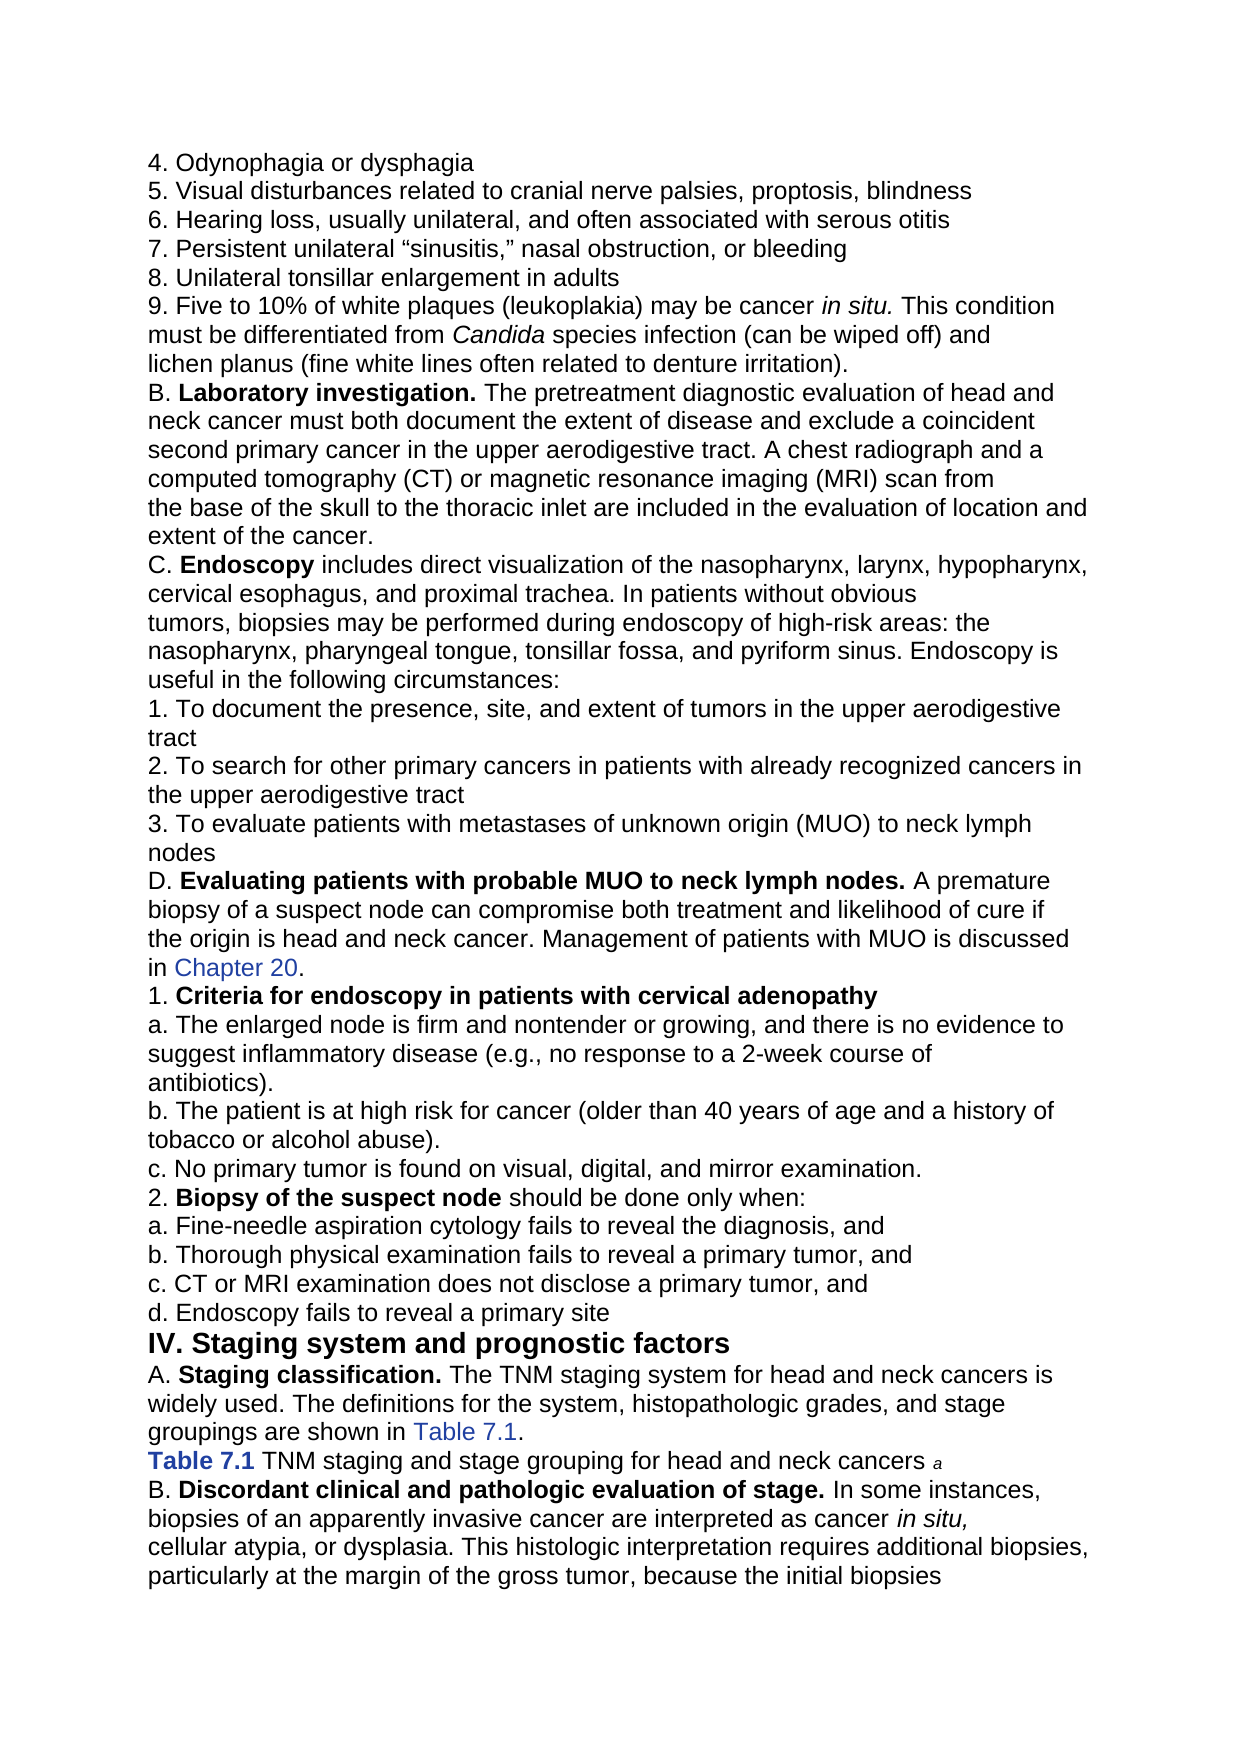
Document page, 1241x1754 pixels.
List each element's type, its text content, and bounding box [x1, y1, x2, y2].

text groupings are shown in Table 7.1. [148, 1417, 1093, 1446]
text a. The enlarged node is firm and nontender or growing, and there is no evidence to suggest inflammatory disease (e.g., no response to a 2-week course of [148, 1010, 1093, 1068]
text 4. Odynophagia or dysphagia [148, 148, 1093, 176]
text lichen planus (fine white lines often related to denture irritation). [148, 349, 1093, 378]
text A. Staging classification. The TNM staging system for head and neck cancers is widely used. The definitions for the system, histopathologic grades, and stage [148, 1360, 1093, 1417]
text the origin is head and neck cancer. Management of patients with MUO is discussed in Chapter 20. [148, 924, 1093, 981]
text 2. To search for other primary cancers in patients with already recognized cancers in the upper aerodigestive tract [148, 751, 1093, 809]
text c. CT or MRI examination does not disclose a primary tumor, and [148, 1269, 1093, 1298]
text c. No primary tumor is found on visual, digital, and mirror examination. [148, 1154, 1093, 1183]
text tumors, biopsies may be performed during endoscopy of high-risk areas: the nasopharynx, pharyngeal tongue, tonsillar fossa, and pyriform sinus. Endoscopy is [148, 608, 1093, 665]
text 9. Five to 10% of white plaques (leukoplakia) may be cancer in situ. This condition must be differentiated from Candida species infection (can be wiped off) and [148, 291, 1093, 349]
text 5. Visual disturbances related to cranial nerve palsies, proptosis, blindness [148, 176, 1093, 205]
text b. The patient is at high risk for cancer (older than 40 years of age and a history of tobacco or alcohol abuse). [148, 1096, 1093, 1154]
text B. Laboratory investigation. The pretreatment diagnostic evaluation of head and neck cancer must both document the extent of disease and exclude a coincident [148, 378, 1093, 435]
text 7. Persistent unilateral “sinusitis,” nasal obstruction, or bleeding [148, 234, 1093, 263]
text a. Fine-needle aspiration cytology fails to reveal the diagnosis, and [148, 1211, 1093, 1240]
text the base of the skull to the thoracic inlet are included in the evaluation of location and extent of the cancer. [148, 493, 1093, 550]
text second primary cancer in the upper aerodigestive tract. A chest radiograph and a computed tomography (CT) or magnetic resonance imaging (MRI) scan from [148, 435, 1093, 493]
text C. Endoscopy includes direct visualization of the nasopharynx, larynx, hypopharynx, cervical esophagus, and proximal trachea. In patients without obvious [148, 550, 1093, 608]
text 3. To evaluate patients with metastases of unknown origin (MUO) to neck lymph nodes [148, 809, 1093, 866]
text 6. Hearing loss, usually unilateral, and often associated with serous otitis [148, 205, 1093, 234]
text B. Discordant clinical and pathologic evaluation of stage. In some instances, biopsies of an apparently invasive cancer are interpreted as cancer in situ, [148, 1475, 1093, 1532]
text antibiotics). [148, 1068, 1093, 1096]
text D. Evaluating patients with probable MUO to neck lymph nodes. A premature biopsy of a suspect node can compromise both treatment and likelihood of cure if [148, 866, 1093, 924]
text 1. To document the presence, site, and extent of tumors in the upper aerodigestive tract [148, 694, 1093, 751]
text d. Endoscopy fails to reveal a primary site [148, 1298, 1093, 1326]
text 2. Biopsy of the suspect node should be done only when: [148, 1183, 1093, 1211]
text b. Thorough physical examination fails to reveal a primary tumor, and [148, 1240, 1093, 1269]
text cellular atypia, or dysplasia. This histologic interpretation requires additional biopsies, particularly at the margin of the gross tumor, because the initial biopsies [148, 1532, 1093, 1590]
text IV. Staging system and prognostic factors [148, 1326, 1093, 1360]
text Table 7.1 TNM staging and stage grouping for head and neck cancers a [148, 1446, 1093, 1475]
text 1. Criteria for endoscopy in patients with cervical adenopathy [148, 981, 1093, 1010]
text 8. Unilateral tonsillar enlargement in adults [148, 263, 1093, 291]
text useful in the following circumstances: [148, 665, 1093, 694]
